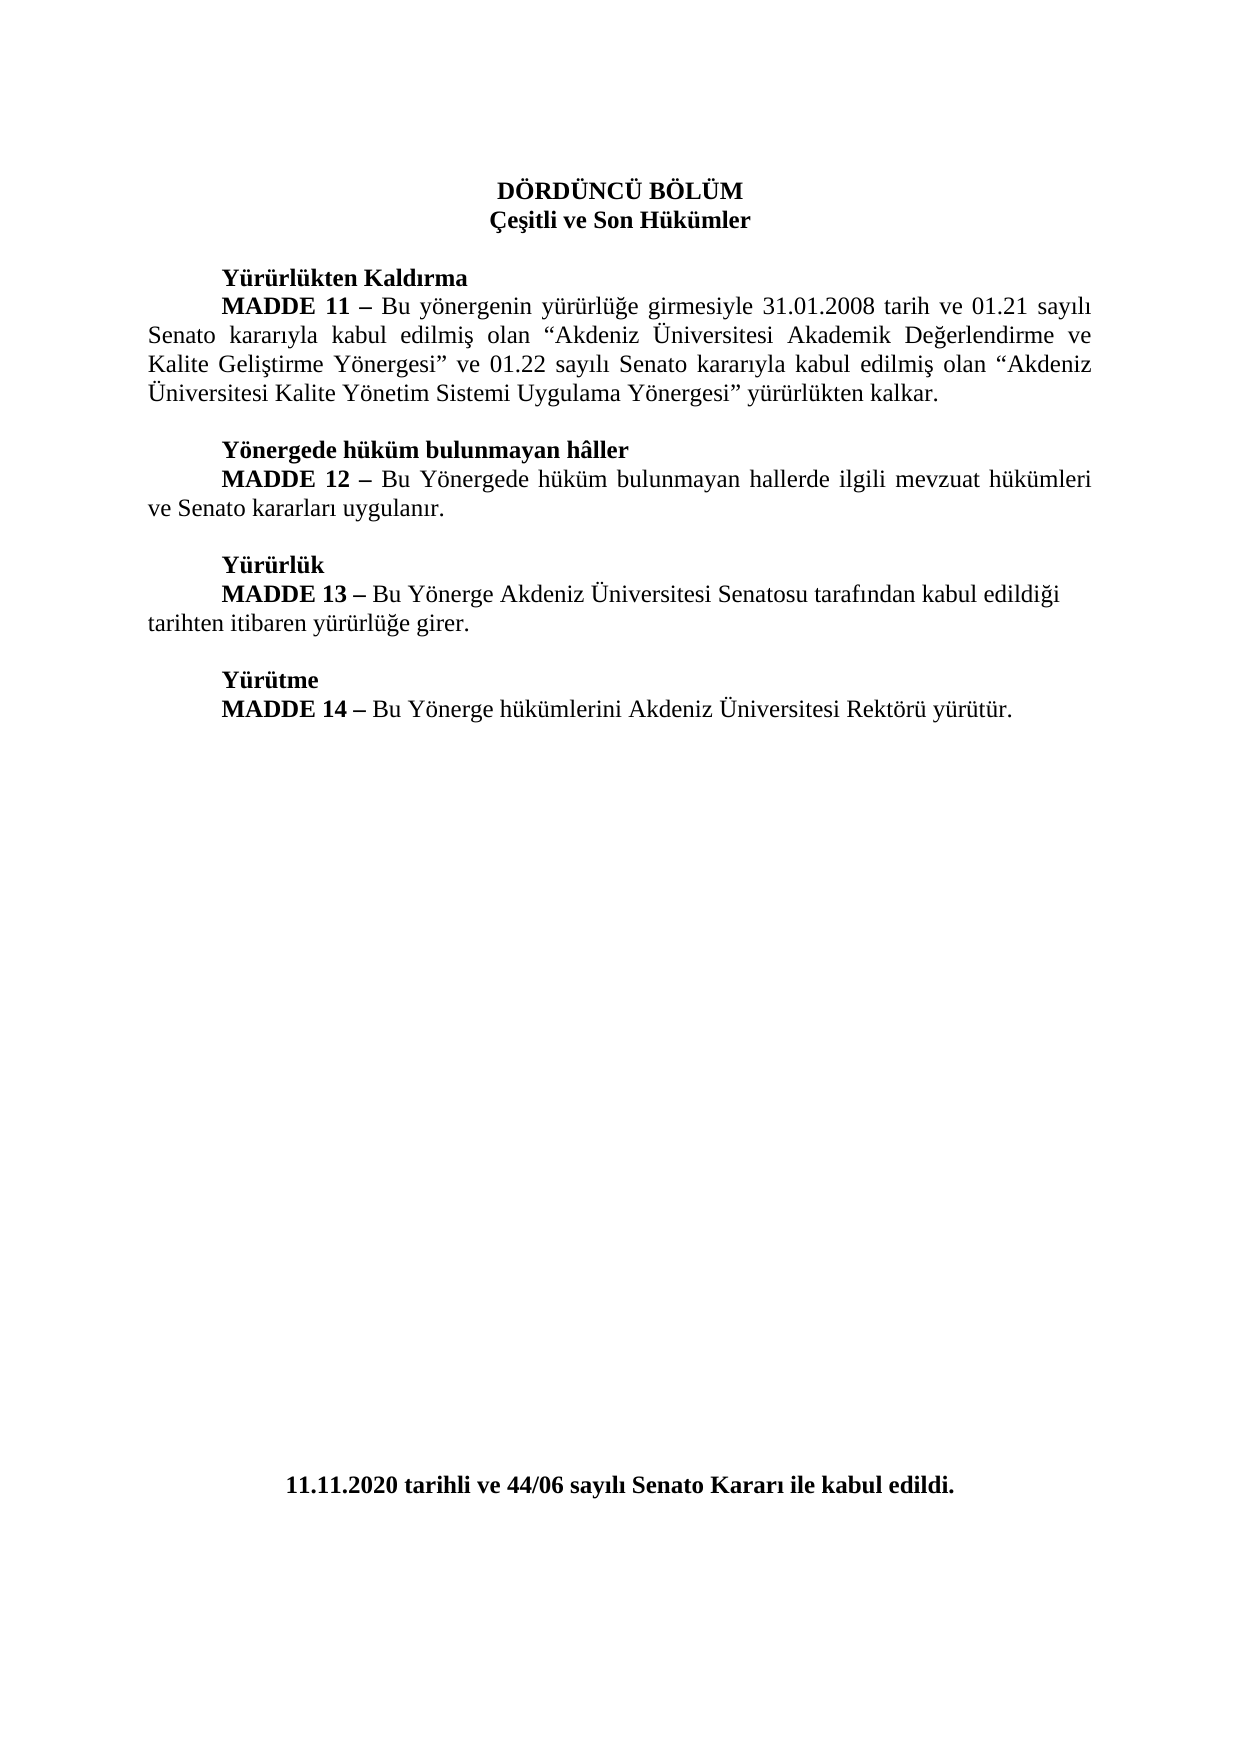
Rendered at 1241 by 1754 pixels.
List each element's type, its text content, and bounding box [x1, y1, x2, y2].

text MADDE 11 – Bu yönergenin yürürlüğe girmesiyle 31.01.2008 tarih ve 01.21 sayılı Senato kararıyla kabul edilmiş olan “Akdeniz Üniversitesi Akademik Değerlendirme ve Kalite Geliştirme Yönergesi” ve 01.22 sayılı Senato kararıyla kabul edilmiş olan “Akdeniz Üniversitesi Kalite Yönetim Sistemi Uygulama Yönergesi” yürürlükten kalkar. [148, 291, 1093, 406]
text Yürürlük [148, 550, 1093, 579]
text DÖRDÜNCÜ BÖLÜM [148, 176, 1093, 205]
text 11.11.2020 tarihli ve 44/06 sayılı Senato Kararı ile kabul edildi. [148, 1470, 1093, 1499]
text Yürütme [148, 665, 1093, 694]
text Yürürlükten Kaldırma [148, 263, 1093, 291]
text Çeşitli ve Son Hükümler [148, 205, 1093, 234]
text MADDE 12 – Bu Yönergede hüküm bulunmayan hallerde ilgili mevzuat hükümleri ve Senato kararları uygulanır. [148, 464, 1093, 521]
text Yönergede hüküm bulunmayan hâller [148, 435, 1093, 464]
text MADDE 14 – Bu Yönerge hükümlerini Akdeniz Üniversitesi Rektörü yürütür. [148, 694, 1093, 723]
text MADDE 13 – Bu Yönerge Akdeniz Üniversitesi Senatosu tarafından kabul edildiği tarihten itibaren yürürlüğe girer. [148, 579, 1093, 636]
